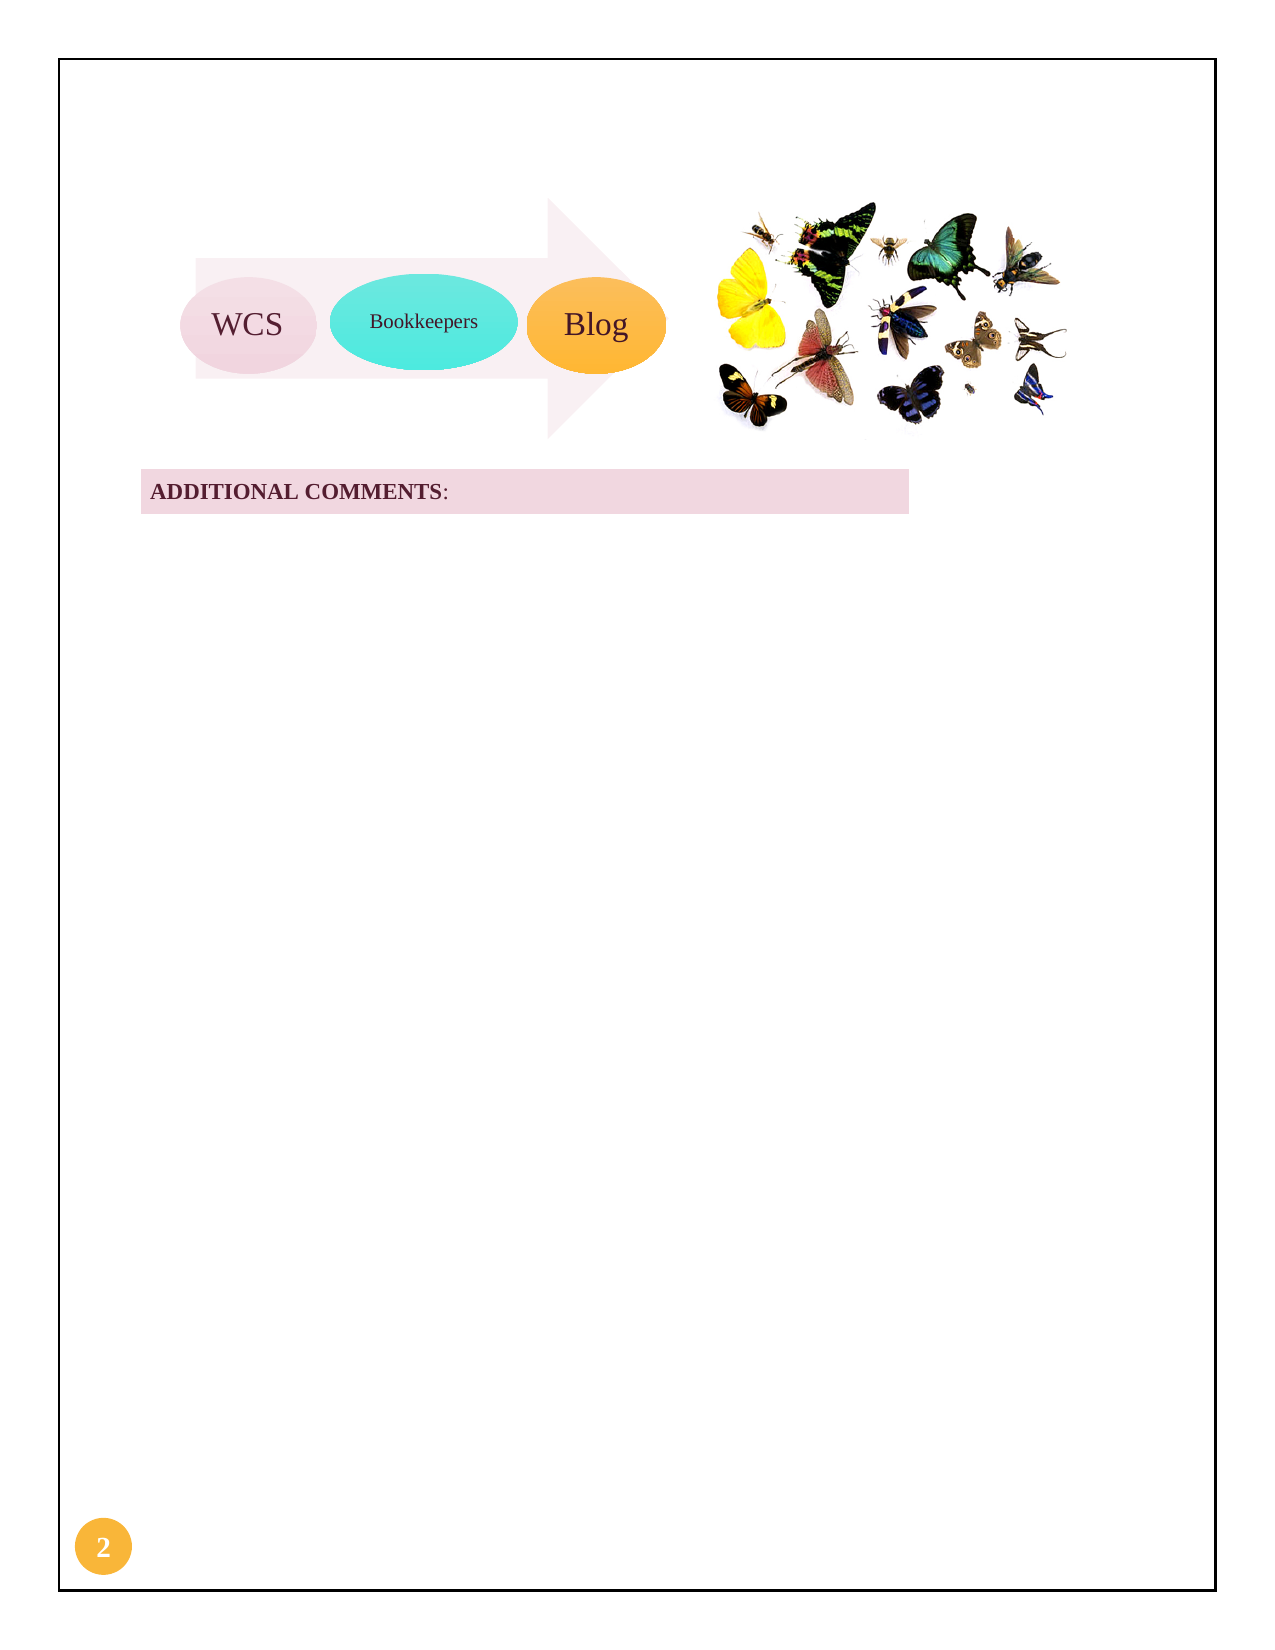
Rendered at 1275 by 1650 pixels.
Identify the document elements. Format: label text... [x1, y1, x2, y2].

picture [711, 192, 1079, 441]
subtitle Additional Comments: [142, 470, 908, 513]
